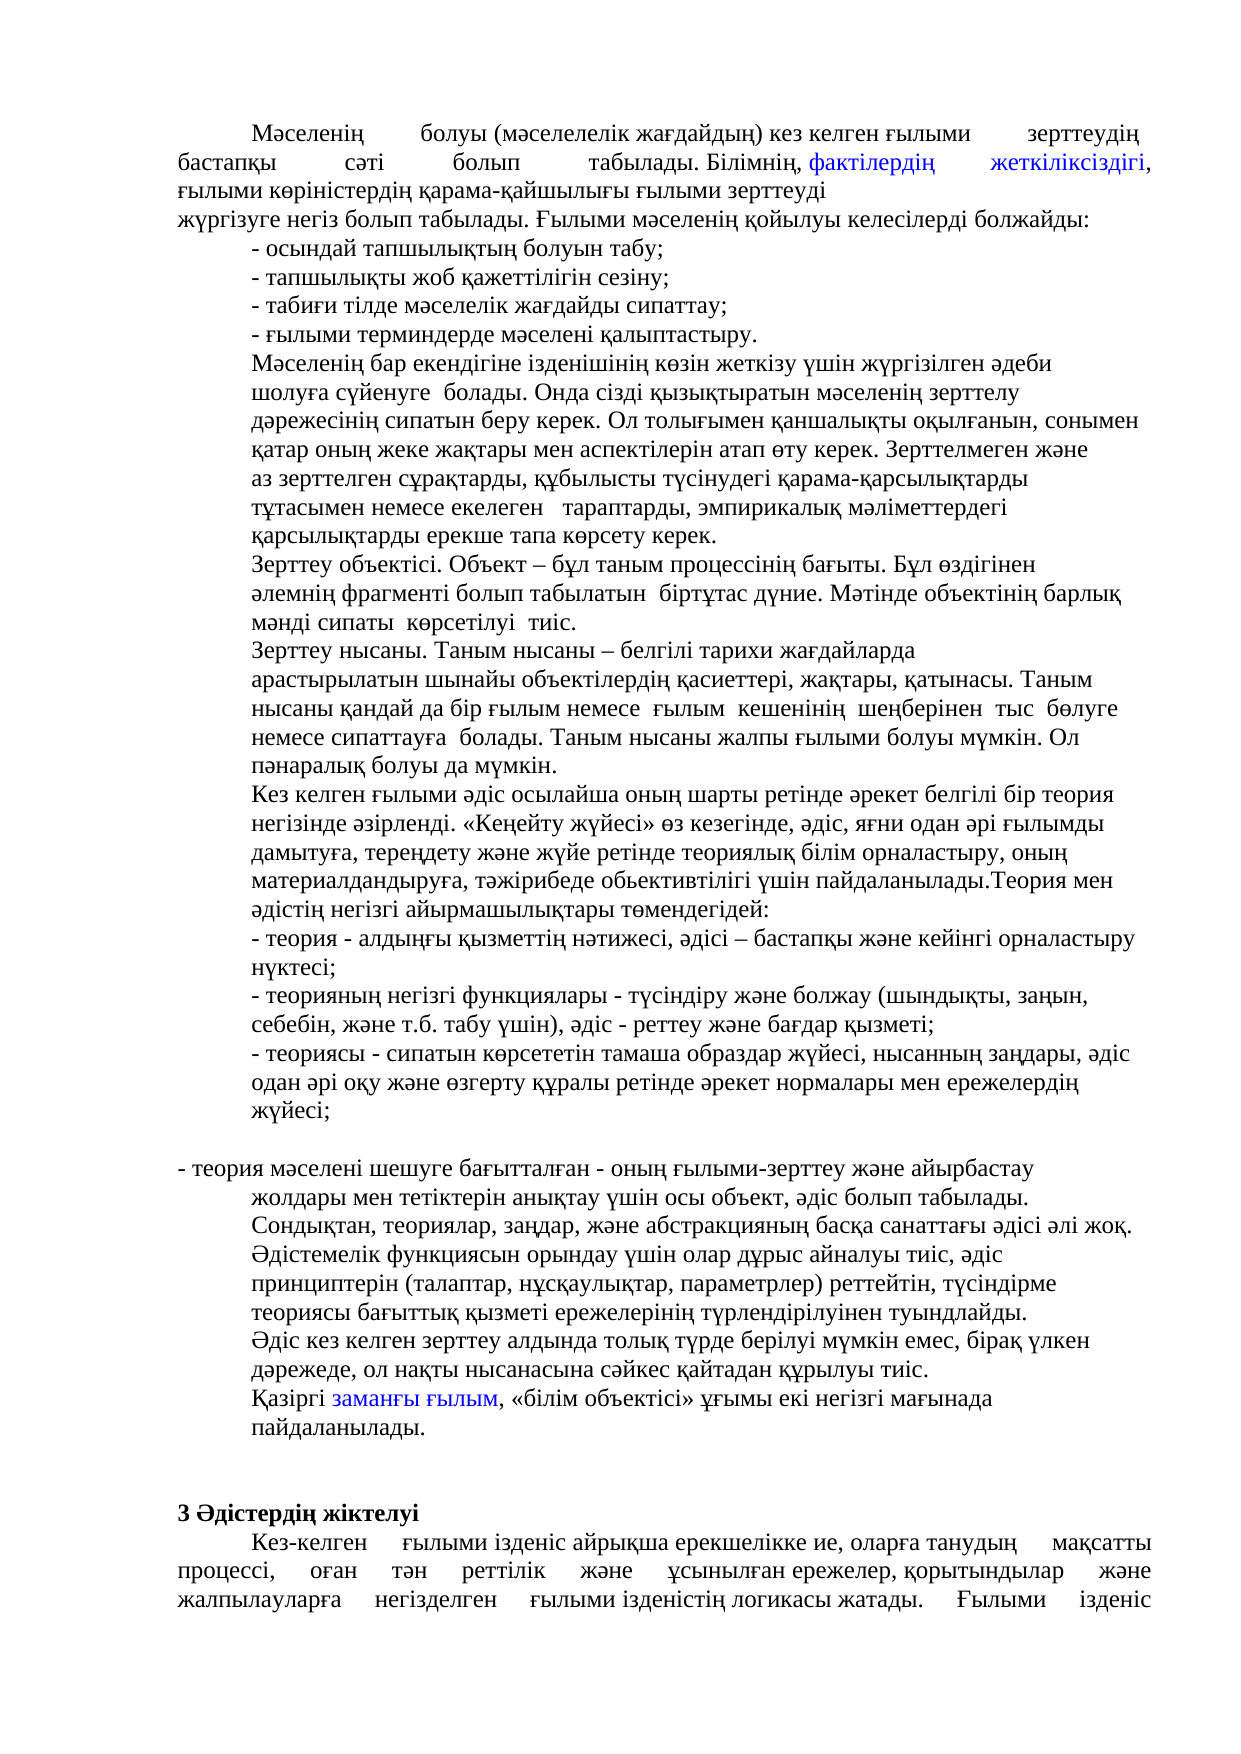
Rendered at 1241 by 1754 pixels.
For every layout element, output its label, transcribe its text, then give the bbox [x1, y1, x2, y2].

text немесе сипаттауға болады. Таным нысаны жалпы ғылыми болуы мүмкін. Ол [177, 722, 1152, 751]
text пайдаланылады. [177, 1412, 1152, 1441]
text шолуға сүйенуге болады. Онда сізді қызықтыратын мәселенің зерттелу [177, 377, 1152, 406]
text дамытуға, тереңдету және жүйе ретінде теориялық білім орналастыру, оның [177, 837, 1152, 866]
text Мәселенің бар екендігіне ізденішінің көзін жеткізу үшін жүргізілген әдеби [177, 348, 1152, 377]
text Зерттеу нысаны. Таным нысаны – белгілі тарихи жағдайларда [177, 636, 1152, 664]
text нүктесі; [177, 952, 1152, 981]
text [177, 1527, 1152, 1613]
text - теория - алдыңғы қызметтің нәтижесі, әдісі – бастапқы және кейінгі орналастыру [177, 923, 1152, 952]
text 3 Әдістердің жіктелуі [177, 1441, 1152, 1527]
text Сондықтан, теориялар, заңдар, және абстракцияның басқа санаттағы әдісі әлі жоқ. [177, 1211, 1152, 1239]
text - осындай тапшылықтың болуын табу; [177, 233, 1152, 262]
text теориясы бағыттық қызметі ережелерінің түрлендірілуінен туындлайды. [177, 1297, 1152, 1326]
text Зерттеу объектісі. Объект – бұл таным процессінің бағыты. Бұл өздігінен [177, 549, 1152, 578]
text - ғылыми терминдерде мәселені қалыптастыру. [177, 319, 1152, 348]
text негізінде әзірленді. «Кеңейту жүйесі» өз кезегінде, әдіс, яғни одан әрі ғылымды [177, 808, 1152, 837]
text дәрежесінің сипатын беру керек. Ол толығымен қаншалықты оқылғанын, сонымен [177, 406, 1152, 434]
text жолдары мен тетіктерін анықтау үшін осы объект, әдіс болып табылады. [177, 1182, 1152, 1211]
text одан әрі оқу және өзгерту құралы ретінде әрекет нормалары мен ережелердің [177, 1067, 1152, 1096]
text Әдістемелік функциясын орындау үшін олар дұрыс айналуы тиіс, әдіс [177, 1239, 1152, 1268]
text аз зерттелген сұрақтарды, құбылысты түсінудегі қарама-қарсылықтарды [177, 463, 1152, 492]
text - тапшылықты жоб қажеттілігін сезіну; [177, 262, 1152, 291]
text Кез келген ғылыми әдіс осылайша оның шарты ретінде әрекет белгілі бір теория [177, 779, 1152, 808]
text жүйесі; [177, 1096, 1152, 1124]
text Әдіс кез келген зерттеу алдында толық түрде берілуі мүмкін емес, бірақ үлкен [177, 1326, 1152, 1354]
text себебін, және т.б. табу үшін), әдіс - реттеу және бағдар қызметі; [177, 1009, 1152, 1038]
text тұтасымен немесе екелеген тараптарды, эмпирикалық мәліметтердегі [177, 492, 1152, 521]
text арастырылатын шынайы объектілердің қасиеттері, жақтары, қатынасы. Таным [177, 664, 1152, 693]
text принциптерін (талаптар, нұсқаулықтар, параметрлер) реттейтін, түсіндірме [177, 1268, 1152, 1297]
text әлемнің фрагменті болып табылатын біртұтас дүние. Мәтінде объектінің барлық [177, 578, 1152, 607]
text әдістің негізгі айырмашылықтары төмендегідей: [177, 894, 1152, 923]
text - теория мәселені шешуге бағытталған - оның ғылыми-зерттеу және айырбастау [177, 1124, 1152, 1182]
text - теориясы - сипатын көрсететін тамаша образдар жүйесі, нысанның заңдары, әдіс [177, 1038, 1152, 1067]
text Мәселенің болуы (мәселелелік жағдайдың) кез келген ғылыми зерттеудің бастапқы сәті болып табылады. Білімнің, фактілердің жеткіліксіздігі, ғылыми көріністердің қарама-қайшылығы ғылыми зерттеуді жүргізуге негіз болып табылады. Ғылыми мәселенің қойылуы келесілерді болжайды: [177, 118, 1152, 233]
text нысаны қандай да бір ғылым немесе ғылым кешенінің шеңберінен тыс бөлуге [177, 693, 1152, 722]
text Қазіргі заманғы ғылым, «білім объектісі» ұғымы екі негізгі мағынада [177, 1383, 1152, 1412]
text - табиғи тілде мәселелік жағдайды сипаттау; [177, 291, 1152, 319]
text қатар оның жеке жақтары мен аспектілерін атап өту керек. Зерттелмеген және [177, 434, 1152, 463]
text материалдандыруға, тәжірибеде обьективтілігі үшін пайдаланылады.Теория мен [177, 866, 1152, 894]
text мәнді сипаты көрсетілуі тиіс. [177, 607, 1152, 636]
text дәрежеде, ол нақты нысанасына сәйкес қайтадан құрылуы тиіс. [177, 1354, 1152, 1383]
text пәнаралық болуы да мүмкін. [177, 751, 1152, 779]
text - теорияның негізгі функциялары - түсіндіру және болжау (шындықты, заңын, [177, 981, 1152, 1009]
text қарсылықтарды ерекше тапа көрсету керек. [177, 521, 1152, 549]
